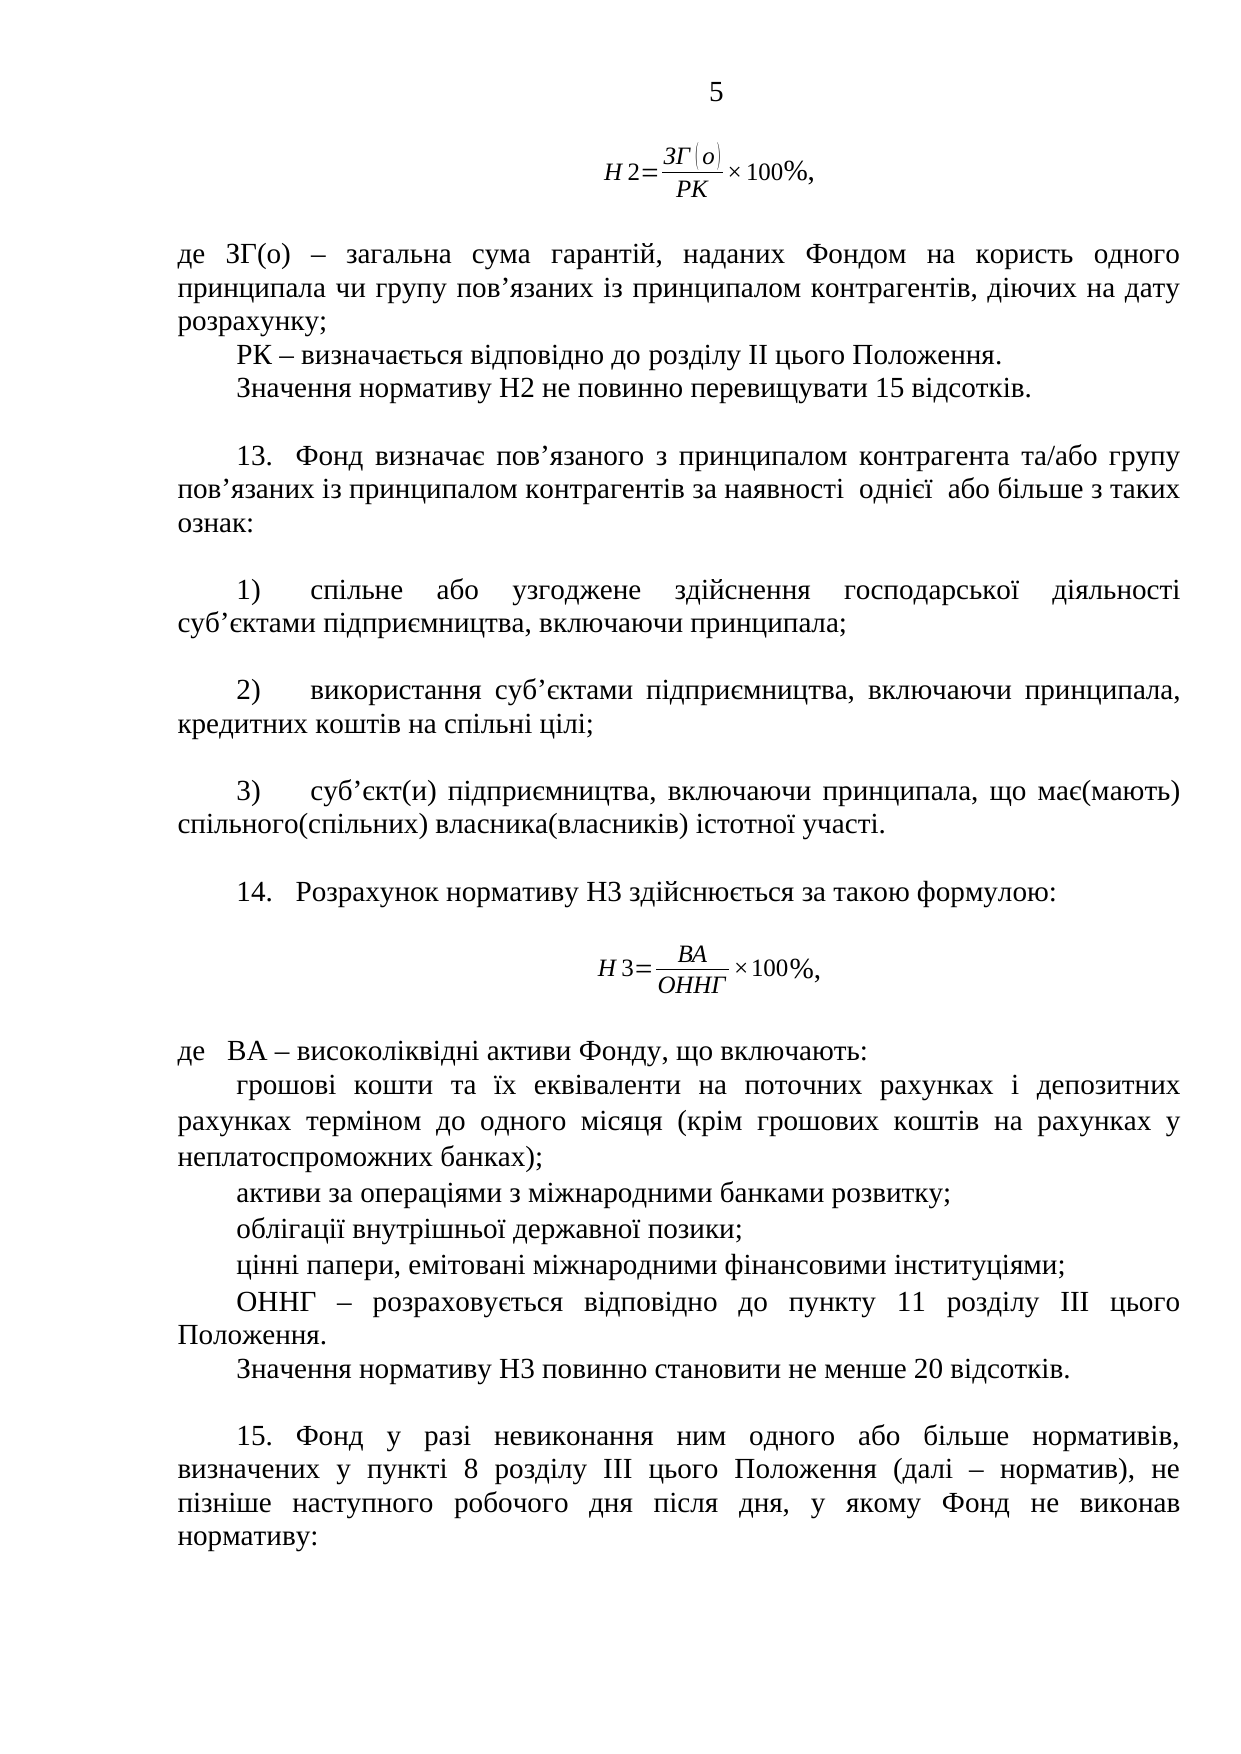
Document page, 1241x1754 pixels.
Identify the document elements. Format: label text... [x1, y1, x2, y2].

text Значення нормативу Н2 не повинно перевищувати 15 відсотків. [177, 371, 1181, 404]
list РК – визначається відповідно до розділу ІІ цього Положення. [236, 337, 1181, 371]
list використання суб’єктами підприємництва, включаючи принципала, кредитних коштів на спільні цілі; [177, 672, 1181, 739]
list 15. Фонд у разі невиконання ним одного або більше нормативів, визначених у пункті 8 розділу ІІІ цього Положення (далі – норматив), не пізніше наступного робочого дня після дня, у якому Фонд не виконав нормативу: [177, 1418, 1181, 1552]
list суб’єкт(и) підприємництва, включаючи принципала, що має(мають) спільного(спільних) власника(власників) істотної участі. [177, 773, 1181, 840]
list ОННГ – розраховується відповідно до пункту 11 розділу ІІІ цього Положення. [177, 1284, 1181, 1351]
list спільне або узгоджене здійснення господарської діяльності суб’єктами підприємництва, включаючи принципала; [177, 572, 1181, 639]
list Значення нормативу Н3 повинно становити не менше 20 відсотків. [177, 1351, 1181, 1384]
text %, [177, 141, 1181, 203]
list де ЗГ(о) – загальна сума гарантій, наданих Фондом на користь одного принципала чи групу повʼязаних із принципалом контрагентів, діючих на дату розрахунку; [177, 236, 1181, 337]
list %, [177, 941, 1181, 1000]
list грошові кошти та їх еквіваленти на поточних рахунках і депозитних рахунках терміном до одного місяця (крім грошових коштів на рахунках у неплатоспроможних банках); [177, 1067, 1181, 1173]
list Розрахунок нормативу Н3 здійснюється за такою формулою: [177, 874, 1181, 907]
list активи за операціями з міжнародними банками розвитку; [177, 1175, 1181, 1209]
list облігації внутрішньої державної позики; [177, 1211, 1181, 1245]
list де ВА – високоліквідні активи Фонду, що включають: [177, 1033, 1181, 1067]
list цінні папери, емітовані міжнародними фінансовими інституціями; [177, 1247, 1181, 1281]
list Фонд визначає пов’язаного з принципалом контрагента та/або групу пов’язаних із принципалом контрагентів за наявності однієї або більше з таких ознак: [177, 438, 1181, 538]
